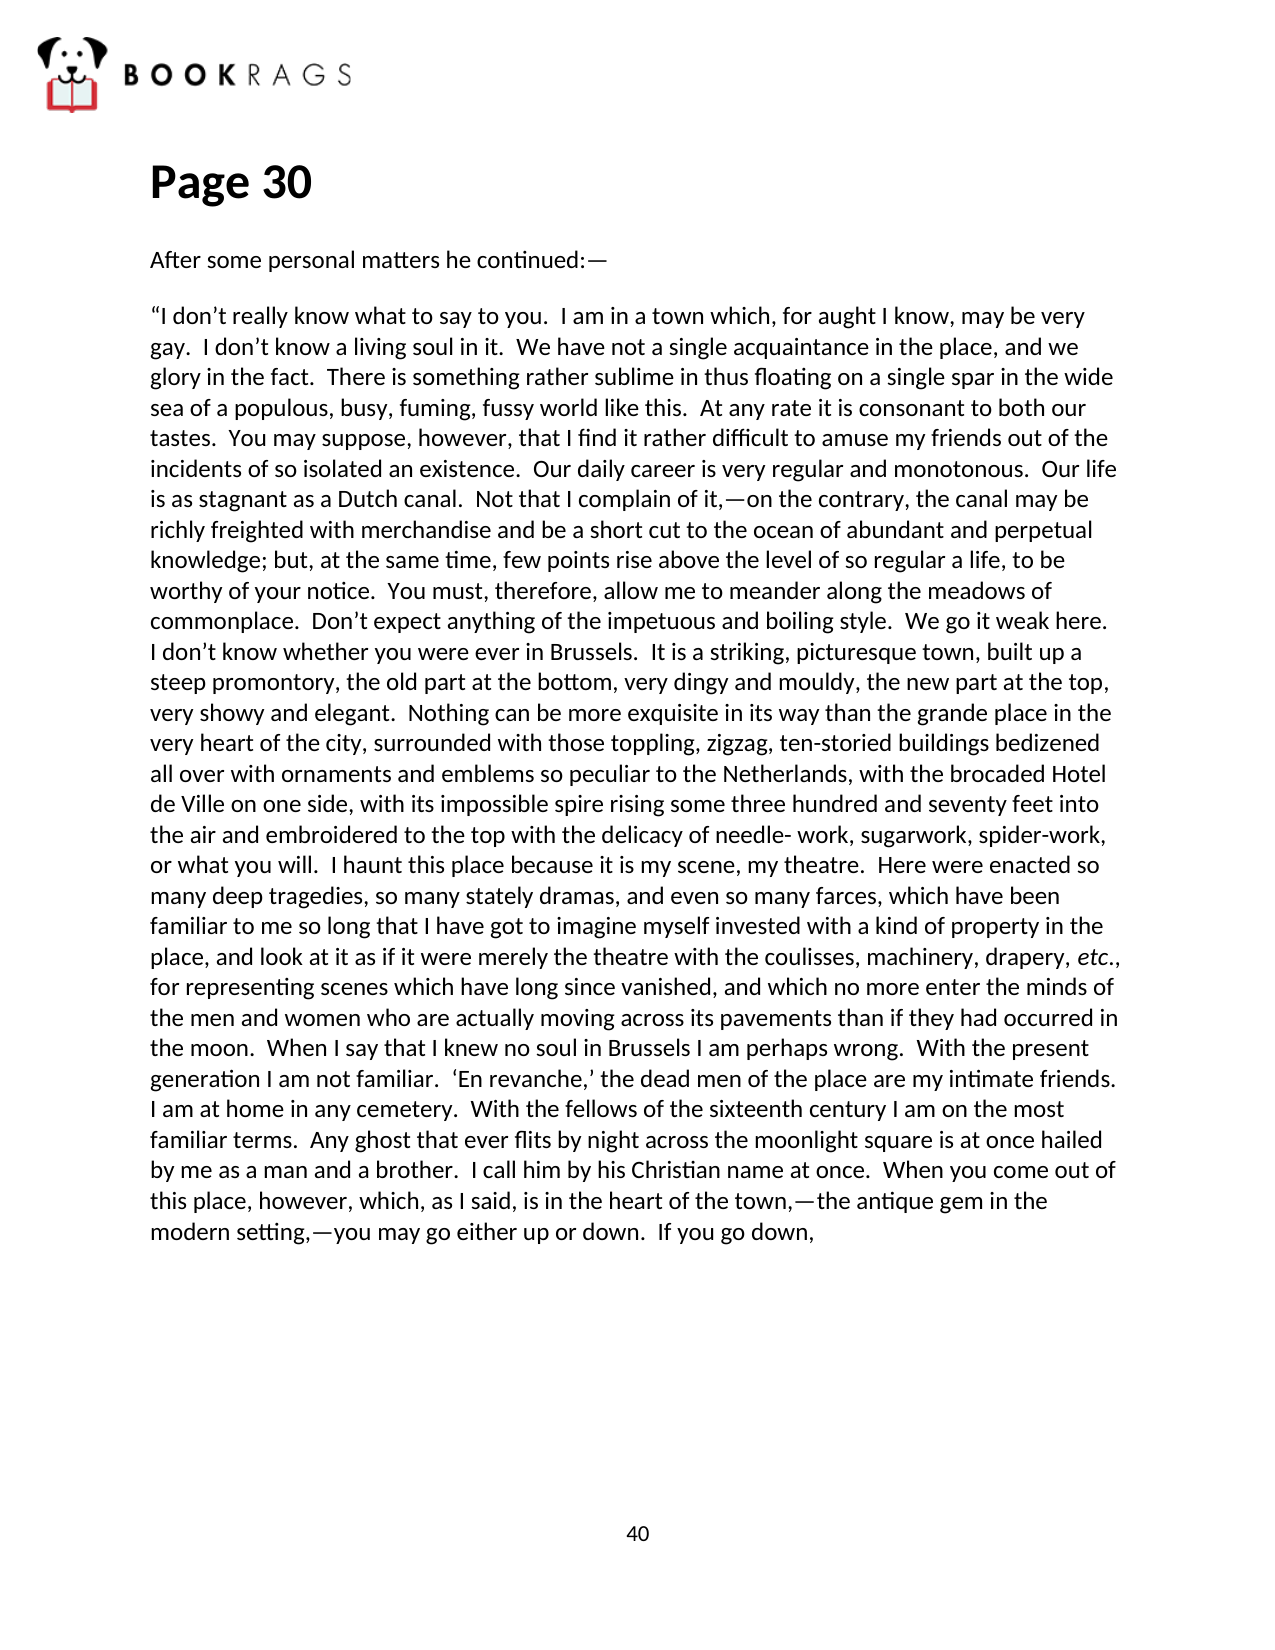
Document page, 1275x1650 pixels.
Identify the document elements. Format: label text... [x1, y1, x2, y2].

text After some personal matters he continued:—­ [150, 244, 1125, 275]
text “I don’t really know what to say to you. I am in a town which, for aught I know, may be very gay. I don’t know a living soul in it. We have not a single acquaintance in the place, and we glory in the fact. There is something rather sublime in thus floating on a single spar in the wide sea of a populous, busy, fuming, fussy world like this. At any rate it is consonant to both our tastes. You may suppose, however, that I find it rather difficult to amuse my friends out of the incidents of so isolated an existence. Our daily career is very regular and monotonous. Our life is as stagnant as a Dutch canal. Not that I complain of it,—­on the contrary, the canal may be richly freighted with merchandise and be a short cut to the ocean of abundant and perpetual knowledge; but, at the same time, few points rise above the level of so regular a life, to be worthy of your notice. You must, therefore, allow me to meander along the meadows of commonplace. Don’t expect anything of the impetuous and boiling style. We go it weak here. I don’t know whether you were ever in Brussels. It is a striking, picturesque town, built up a steep promontory, the old part at the bottom, very dingy and mouldy, the new part at the top, very showy and elegant. Nothing can be more exquisite in its way than the grande place in the very heart of the city, surrounded with those toppling, zigzag, ten-storied buildings bedizened all over with ornaments and emblems so peculiar to the Netherlands, with the brocaded Hotel de Ville on one side, with its impossible spire rising some three hundred and seventy feet into the air and embroidered to the top with the delicacy of needle- work, sugarwork, spider-work, or what you will. I haunt this place because it is my scene, my theatre. Here were enacted so many deep tragedies, so many stately dramas, and even so many farces, which have been familiar to me so long that I have got to imagine myself invested with a kind of property in the place, and look at it as if it were merely the theatre with the coulisses, machinery, drapery, etc., for representing scenes which have long since vanished, and which no more enter the minds of the men and women who are actually moving across its pavements than if they had occurred in the moon. When I say that I knew no soul in Brussels I am perhaps wrong. With the present generation I am not familiar. ‘En revanche,’ the dead men of the place are my intimate friends. I am at home in any cemetery. With the fellows of the sixteenth century I am on the most familiar terms. Any ghost that ever flits by night across the moonlight square is at once hailed by me as a man and a brother. I call him by his Christian name at once. When you come out of this place, however, which, as I said, is in the heart of the town,—­the antique gem in the modern setting,—­you may go either up or down. If you go down, [150, 300, 1125, 1246]
picture [37, 37, 351, 113]
text Page 30 [150, 150, 1125, 211]
